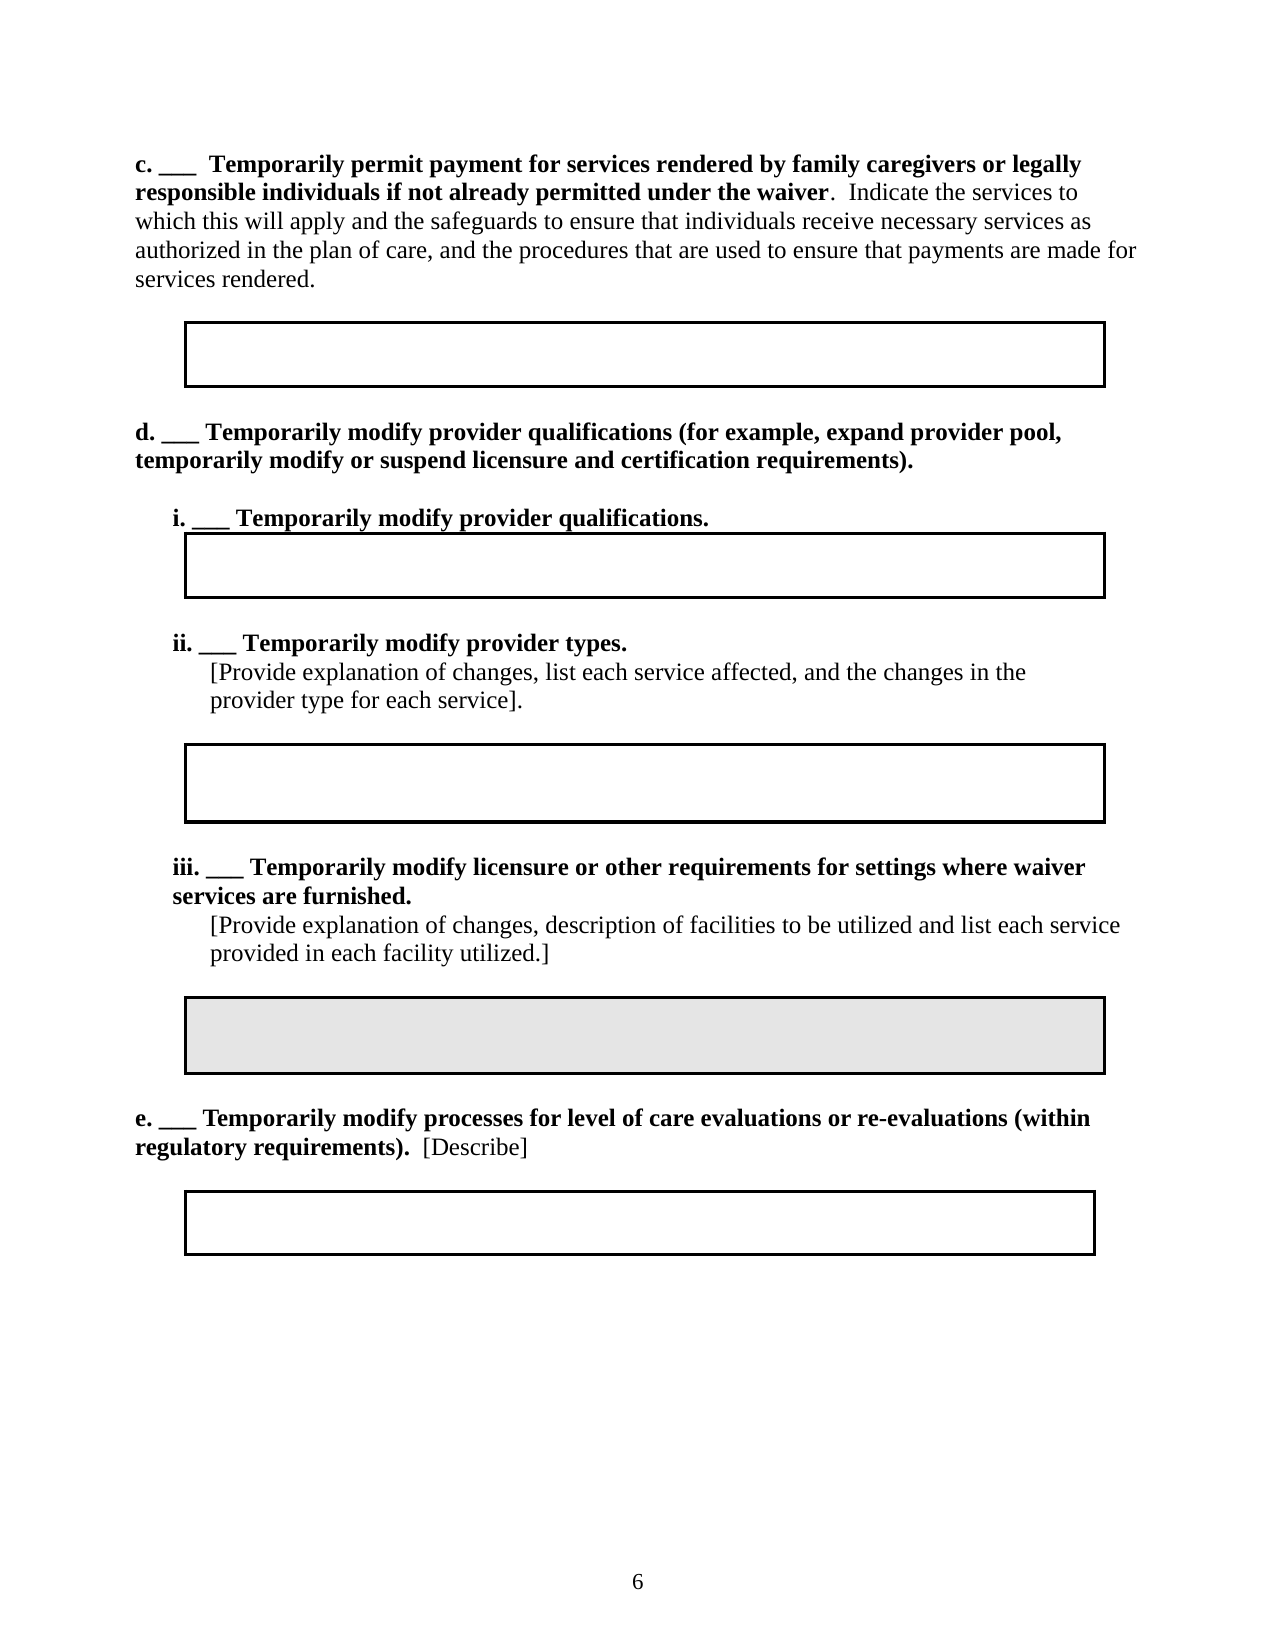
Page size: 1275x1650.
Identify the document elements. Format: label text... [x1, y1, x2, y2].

text d. ___ Temporarily modify provider qualifications (for example, expand provider pool, temporarily modify or suspend licensure and certification requirements). [135, 417, 1140, 474]
table_header [187, 535, 1103, 596]
text [Provide explanation of changes, list each service affected, and the changes in the [135, 657, 1140, 685]
table_header [187, 999, 1103, 1072]
text provider type for each service]. [135, 685, 1140, 714]
text i. ___ Temporarily modify provider qualifications. [172, 503, 1140, 532]
text [Provide explanation of changes, description of facilities to be utilized and list each service provided in each facility utilized.] [210, 910, 1140, 967]
table_header [187, 324, 1103, 385]
table_header [187, 1193, 1093, 1253]
text ii. ___ Temporarily modify provider types. [172, 628, 1140, 657]
text e. ___ Temporarily modify processes for level of care evaluations or re-evaluations (within regulatory requirements). [Describe] [135, 1103, 1140, 1161]
text iii. ___ Temporarily modify licensure or other requirements for settings where waiver services are furnished. [172, 852, 1140, 910]
text c. ___ Temporarily permit payment for services rendered by family caregivers or legally responsible individuals if not already permitted under the waiver. Indicate the services to which this will apply and the safeguards to ensure that individuals receive necessary services as authorized in the plan of care, and the procedures that are used to ensure that payments are made for services rendered. [135, 149, 1140, 292]
table_header [187, 746, 1103, 820]
